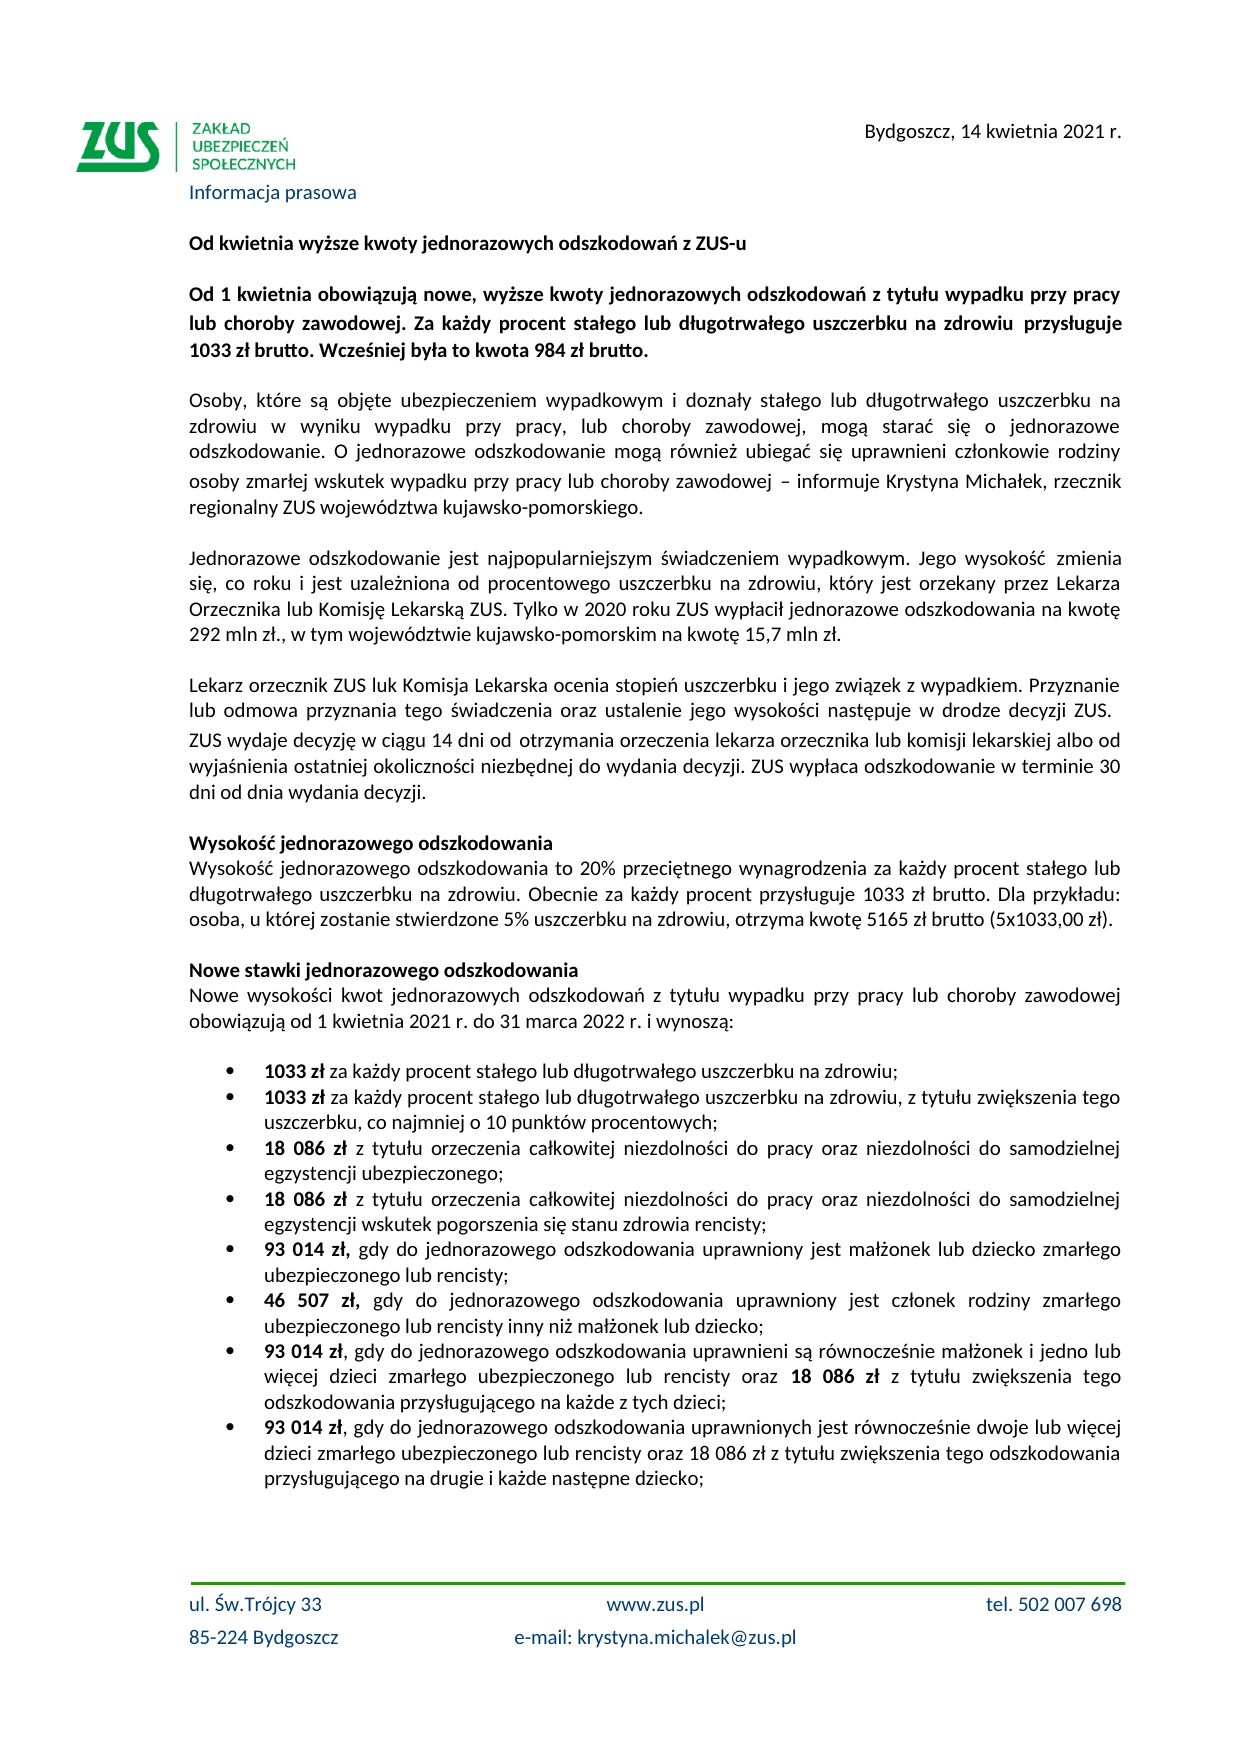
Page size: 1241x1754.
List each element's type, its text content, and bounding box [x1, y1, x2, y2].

text Bydgoszcz, 14 kwietnia 2021 r. [189, 118, 1122, 143]
picture [74, 119, 297, 173]
list 46 507 zł, gdy do jednorazowego odszkodowania uprawniony jest członek rodziny zmarłego ubezpieczonego lub rencisty inny niż małżonek lub dziecko; [226, 1287, 1122, 1338]
list 18 086 zł z tytułu orzeczenia całkowitej niezdolności do pracy oraz niezdolności do samodzielnej egzystencji wskutek pogorszenia się stanu zdrowia rencisty; [226, 1186, 1122, 1237]
text Nowe wysokości kwot jednorazowych odszkodowań z tytułu wypadku przy pracy lub choroby zawodowej obowiązują od 1 kwietnia 2021 r. do 31 marca 2022 r. i wynoszą: [189, 982, 1122, 1033]
text Wysokość jednorazowego odszkodowania to 20% przeciętnego wynagrodzenia za każdy procent stałego lub długotrwałego uszczerbku na zdrowiu. Obecnie za każdy procent przysługuje 1033 zł brutto. Dla przykładu: osoba, u której zostanie stwierdzone 5% uszczerbku na zdrowiu, otrzyma kwotę 5165 zł brutto (5x1033,00 zł). [189, 855, 1122, 932]
text Nowe stawki jednorazowego odszkodowania [189, 957, 1122, 982]
text Wysokość jednorazowego odszkodowania [189, 830, 1122, 855]
list 93 014 zł, gdy do jednorazowego odszkodowania uprawniony jest małżonek lub dziecko zmarłego ubezpieczonego lub rencisty; [226, 1237, 1122, 1287]
list 1033 zł za każdy procent stałego lub długotrwałego uszczerbku na zdrowiu, z tytułu zwiększenia tego uszczerbku, co najmniej o 10 punktów procentowych; [226, 1084, 1122, 1135]
list 1033 zł za każdy procent stałego lub długotrwałego uszczerbku na zdrowiu; [226, 1059, 1122, 1084]
text Lekarz orzecznik ZUS luk Komisja Lekarska ocenia stopień uszczerbku i jego związek z wypadkiem. Przyznanie lub odmowa przyznania tego świadczenia oraz ustalenie jego wysokości następuje w drodze decyzji ZUS. ZUS wydaje decyzję w ciągu 14 dni od otrzymania orzeczenia lekarza orzecznika lub komisji lekarskiej albo od wyjaśnienia ostatniej okoliczności niezbędnej do wydania decyzji. ZUS wypłaca odszkodowanie w terminie 30 dni od dnia wydania decyzji. [189, 672, 1122, 804]
text Osoby, które są objęte ubezpieczeniem wypadkowym i doznały stałego lub długotrwałego uszczerbku na zdrowiu w wyniku wypadku przy pracy, lub choroby zawodowej, mogą starać się o jednorazowe odszkodowanie. O jednorazowe odszkodowanie mogą również ubiegać się uprawnieni członkowie rodziny osoby zmarłej wskutek wypadku przy pracy lub choroby zawodowej – informuje Krystyna Michałek, rzecznik regionalny ZUS województwa kujawsko-pomorskiego. [189, 388, 1122, 520]
list 18 086 zł z tytułu orzeczenia całkowitej niezdolności do pracy oraz niezdolności do samodzielnej egzystencji ubezpieczonego; [226, 1135, 1122, 1186]
text Informacja prasowa [189, 179, 1122, 204]
list 93 014 zł, gdy do jednorazowego odszkodowania uprawnionych jest równocześnie dwoje lub więcej dzieci zmarłego ubezpieczonego lub rencisty oraz 18 086 zł z tytułu zwiększenia tego odszkodowania przysługującego na drugie i każde następne dziecko; [226, 1414, 1122, 1491]
text Od kwietnia wyższe kwoty jednorazowych odszkodowań z ZUS-u [189, 230, 1122, 255]
text Jednorazowe odszkodowanie jest najpopularniejszym świadczeniem wypadkowym. Jego wysokość zmienia się, co roku i jest uzależniona od procentowego uszczerbku na zdrowiu, który jest orzekany przez Lekarza Orzecznika lub Komisję Lekarską ZUS. Tylko w 2020 roku ZUS wypłacił jednorazowe odszkodowania na kwotę 292 mln zł., w tym województwie kujawsko-pomorskim na kwotę 15,7 mln zł. [189, 545, 1122, 647]
text Od 1 kwietnia obowiązują nowe, wyższe kwoty jednorazowych odszkodowań z tytułu wypadku przy pracy lub choroby zawodowej. Za każdy procent stałego lub długotrwałego uszczerbku na zdrowiu przysługuje 1033 zł brutto. Wcześniej była to kwota 984 zł brutto. [189, 281, 1122, 362]
list 93 014 zł, gdy do jednorazowego odszkodowania uprawnieni są równocześnie małżonek i jedno lub więcej dzieci zmarłego ubezpieczonego lub rencisty oraz 18 086 zł z tytułu zwiększenia tego odszkodowania przysługującego na każde z tych dzieci; [226, 1338, 1122, 1414]
